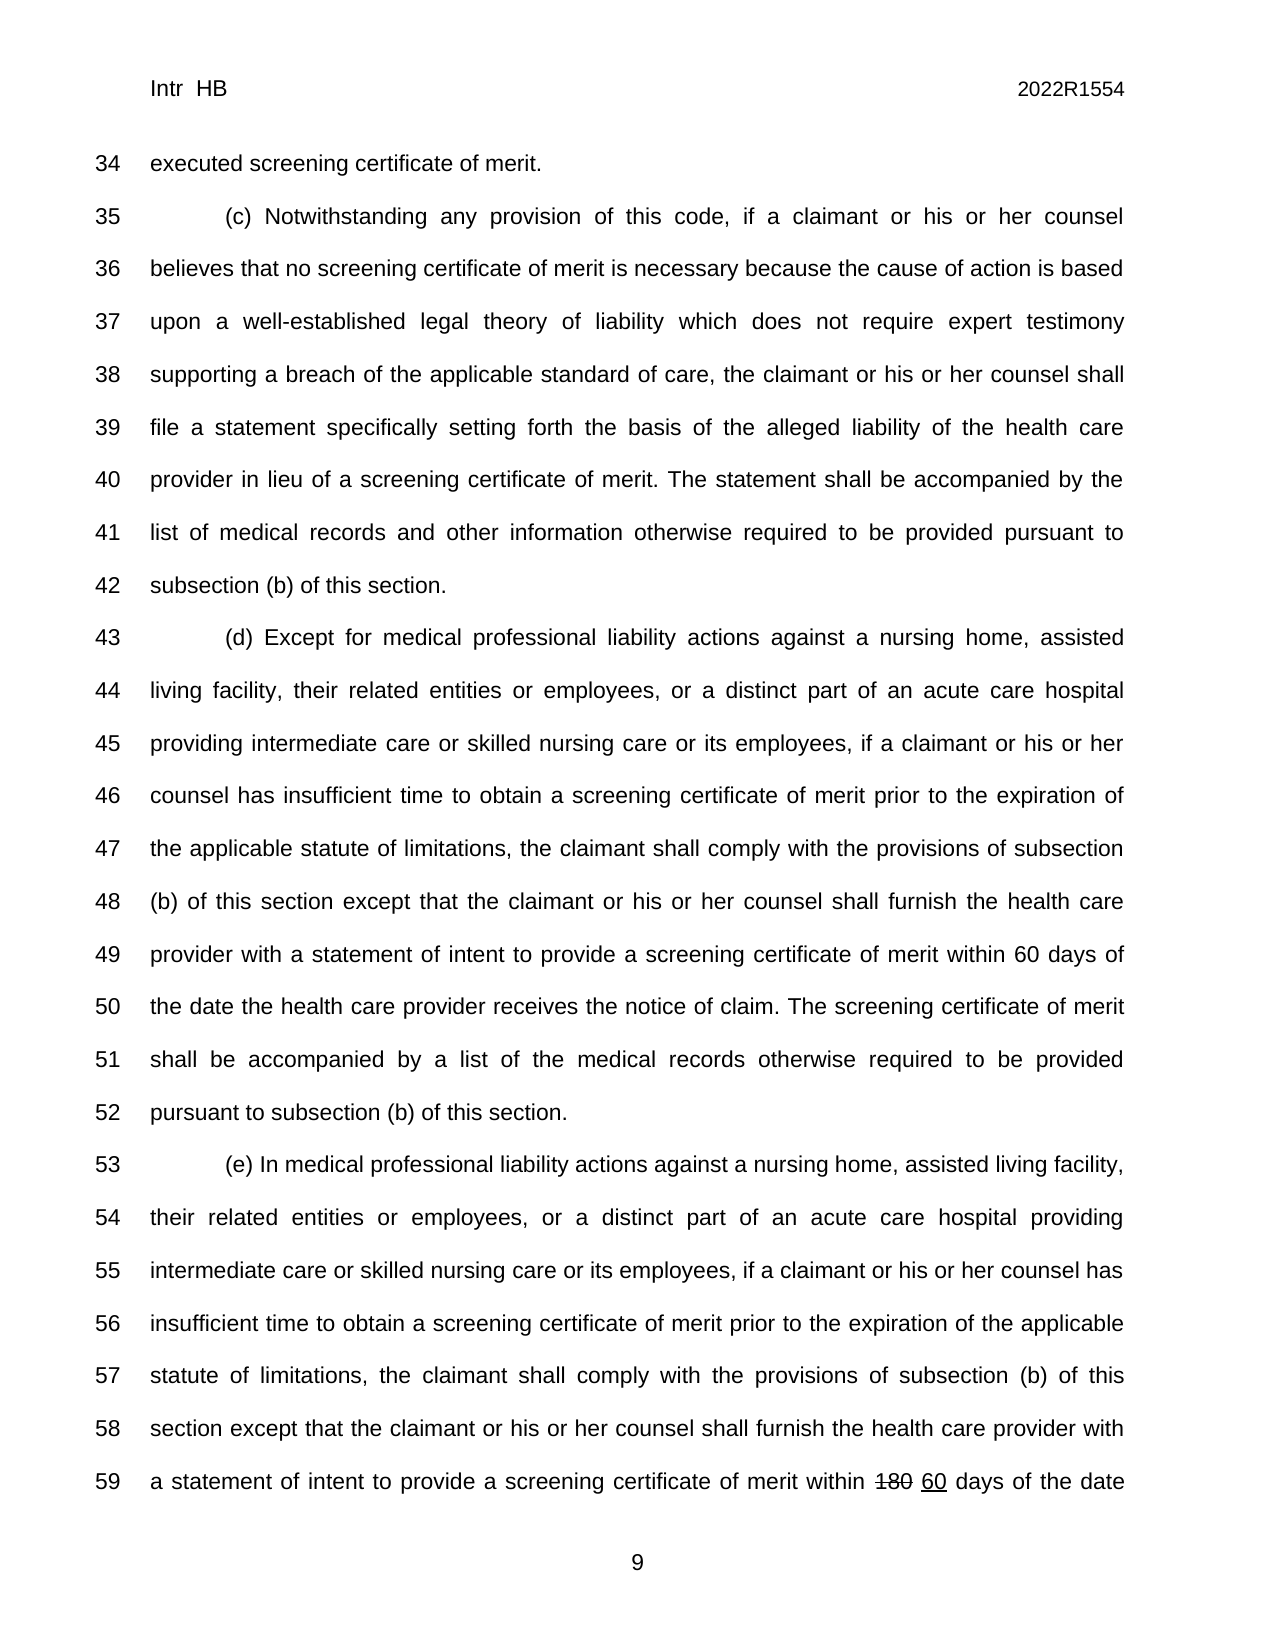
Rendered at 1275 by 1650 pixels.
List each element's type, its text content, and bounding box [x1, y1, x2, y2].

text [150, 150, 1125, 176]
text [150, 1151, 1125, 1494]
text (c) Notwithstanding any provision of this code, if a claimant or his or her counsel believes that no screening certificate of merit is necessary because the cause of action is based upon a well-established legal theory of liability which does not require expert testimony supporting a breach of the applicable standard of care, the claimant or his or her counsel shall file a statement specifically setting forth the basis of the alleged liability of the health care provider in lieu of a screening certificate of merit. The statement shall be accompanied by the list of medical records and other information otherwise required to be provided pursuant to subsection (b) of this section. [150, 203, 1125, 598]
text (d) Except for medical professional liability actions against a nursing home, assisted living facility, their related entities or employees, or a distinct part of an acute care hospital providing intermediate care or skilled nursing care or its employees, if a claimant or his or her counsel has insufficient time to obtain a screening certificate of merit prior to the expiration of the applicable statute of limitations, the claimant shall comply with the provisions of subsection (b) of this section except that the claimant or his or her counsel shall furnish the health care provider with a statement of intent to provide a screening certificate of merit within 60 days of the date the health care provider receives the notice of claim. The screening certificate of merit shall be accompanied by a list of the medical records otherwise required to be provided pursuant to subsection (b) of this section. [150, 624, 1125, 1125]
